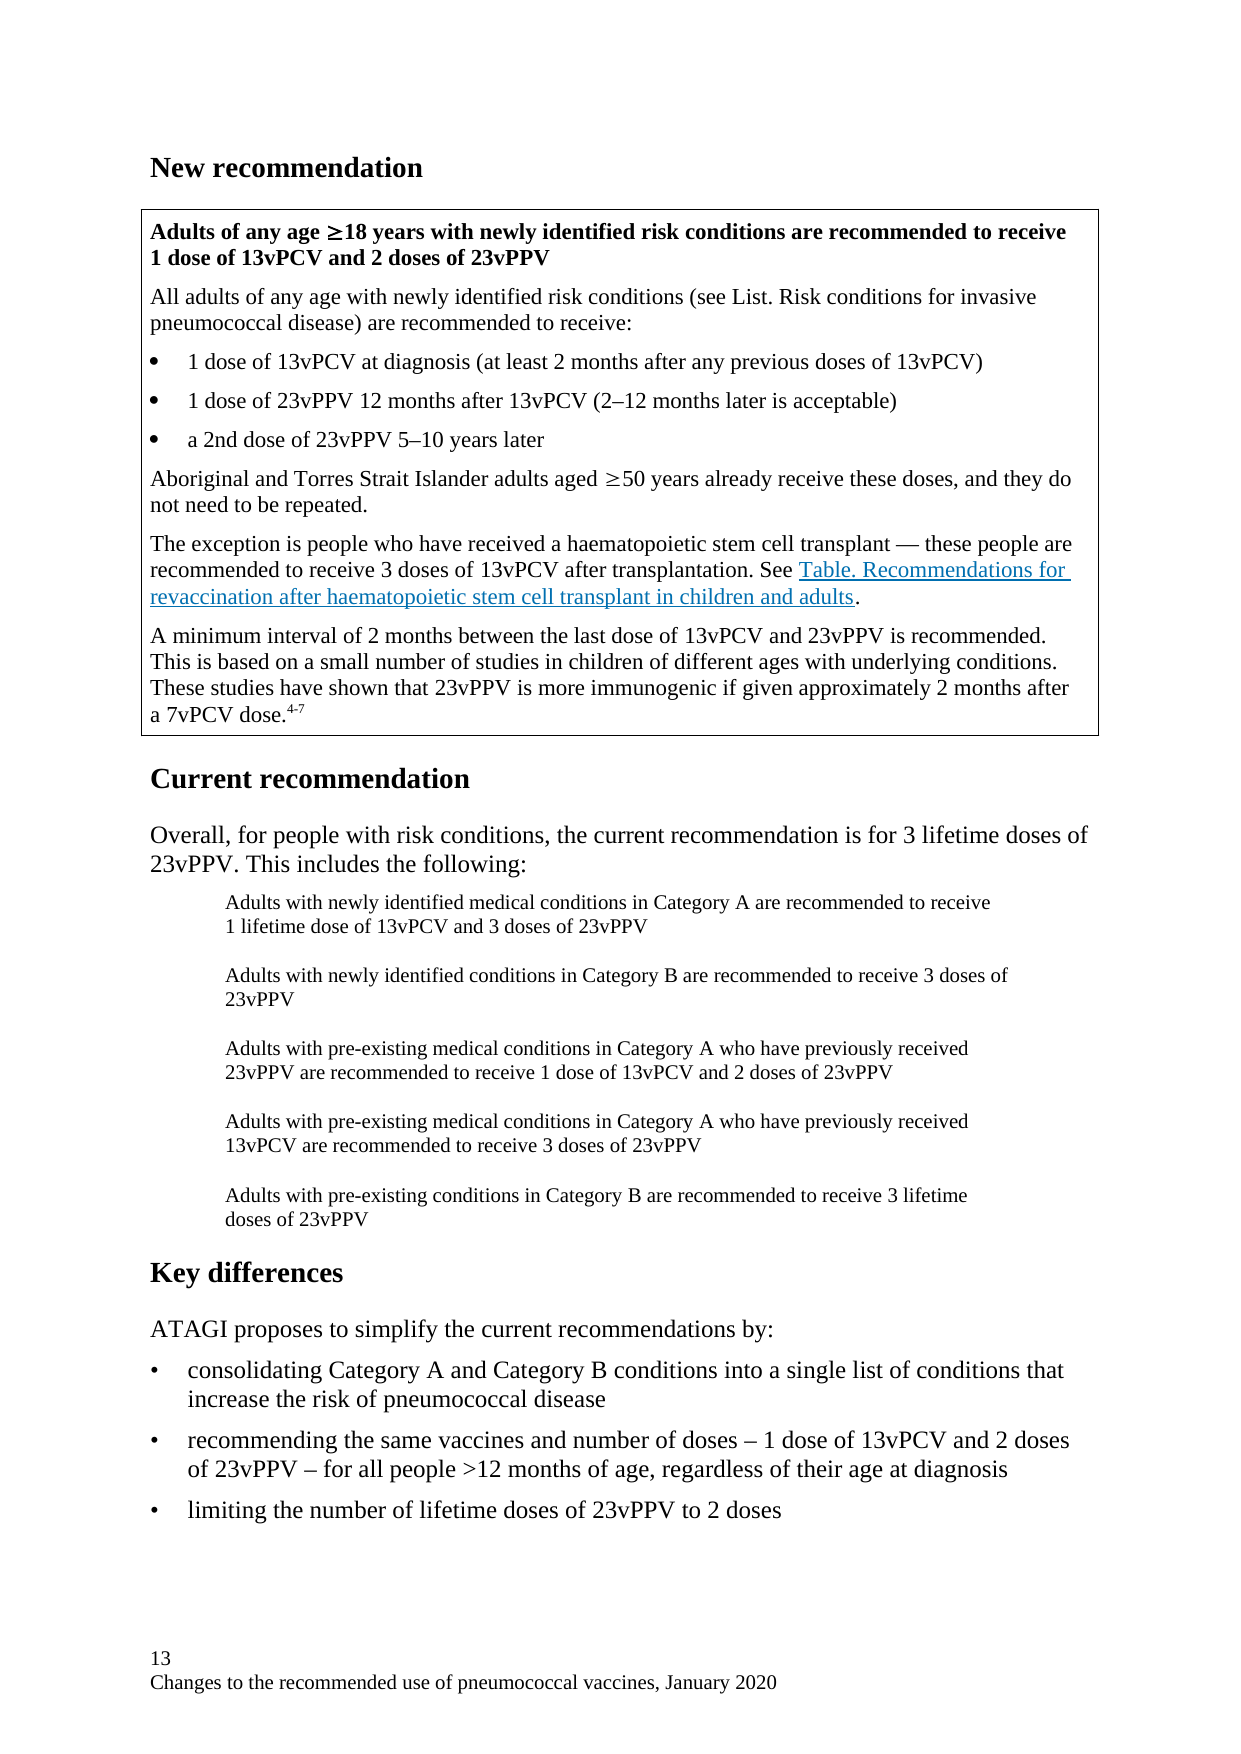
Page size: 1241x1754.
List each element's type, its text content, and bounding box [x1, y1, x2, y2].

subtitle New recommendation [150, 150, 1090, 183]
text The exception is people who have received a haematopoietic stem cell transplant — these people are recommended to receive 3 doses of 13vPCV after transplantation. See Table. Recommendations for revaccination after haematopoietic stem cell transplant in children and adults. [142, 521, 1098, 609]
text Adults with pre-existing conditions in Category B are recommended to receive 3 lifetime doses of 23vPPV [225, 1182, 1015, 1231]
text Adults with pre-existing medical conditions in Category A who have previously received 23vPPV are recommended to receive 1 dose of 13vPCV and 2 doses of 23vPPV [225, 1036, 1015, 1084]
text A minimum interval of 2 months between the last dose of 13vPCV and 23vPPV is recommended. This is based on a small number of studies in children of different ages with underlying conditions. These studies have shown that 23vPPV is more immunogenic if given approximately 2 months after a 7vPCV dose.4-7 [142, 612, 1098, 735]
text Adults of any age 18 years with newly identified risk conditions are recommended to receive 1 dose of 13vPCV and 2 doses of 23vPPV [142, 210, 1098, 271]
text Aboriginal and Torres Strait Islander adults aged 50 years already receive these doses, and they do not need to be repeated. [142, 456, 1098, 518]
text Overall, for people with risk conditions, the current recommendation is for 3 lifetime doses of 23vPPV. This includes the following: [150, 820, 1090, 877]
text a 2nd dose of 23vPPV 5–10 years later [142, 417, 1098, 452]
text consolidating Category A and Category B conditions into a single list of conditions that increase the risk of pneumococcal disease [150, 1355, 1090, 1413]
subtitle Current recommendation [150, 761, 1090, 795]
text Adults with newly identified conditions in Category B are recommended to receive 3 doses of 23vPPV [225, 963, 1015, 1011]
text All adults of any age with newly identified risk conditions (see List. Risk conditions for invasive pneumococcal disease) are recommended to receive: [142, 274, 1098, 336]
text 1 dose of 23vPPV 12 months after 13vPCV (2–12 months later is acceptable) [142, 378, 1098, 413]
text ATAGI proposes to simplify the current recommendations by: [150, 1314, 1090, 1343]
subtitle Key differences [150, 1256, 1090, 1289]
text Adults with newly identified medical conditions in Category A are recommended to receive 1 lifetime dose of 13vPCV and 3 doses of 23vPPV [225, 890, 1015, 938]
text limiting the number of lifetime doses of 23vPPV to 2 doses [150, 1495, 1090, 1524]
text Adults with pre-existing medical conditions in Category A who have previously received 13vPCV are recommended to receive 3 doses of 23vPPV [225, 1109, 1015, 1157]
text recommending the same vaccines and number of doses – 1 dose of 13vPCV and 2 doses of 23vPPV – for all people >12 months of age, regardless of their age at diagnosis [150, 1425, 1090, 1483]
text 1 dose of 13vPCV at diagnosis (at least 2 months after any previous doses of 13vPCV) [142, 339, 1098, 375]
